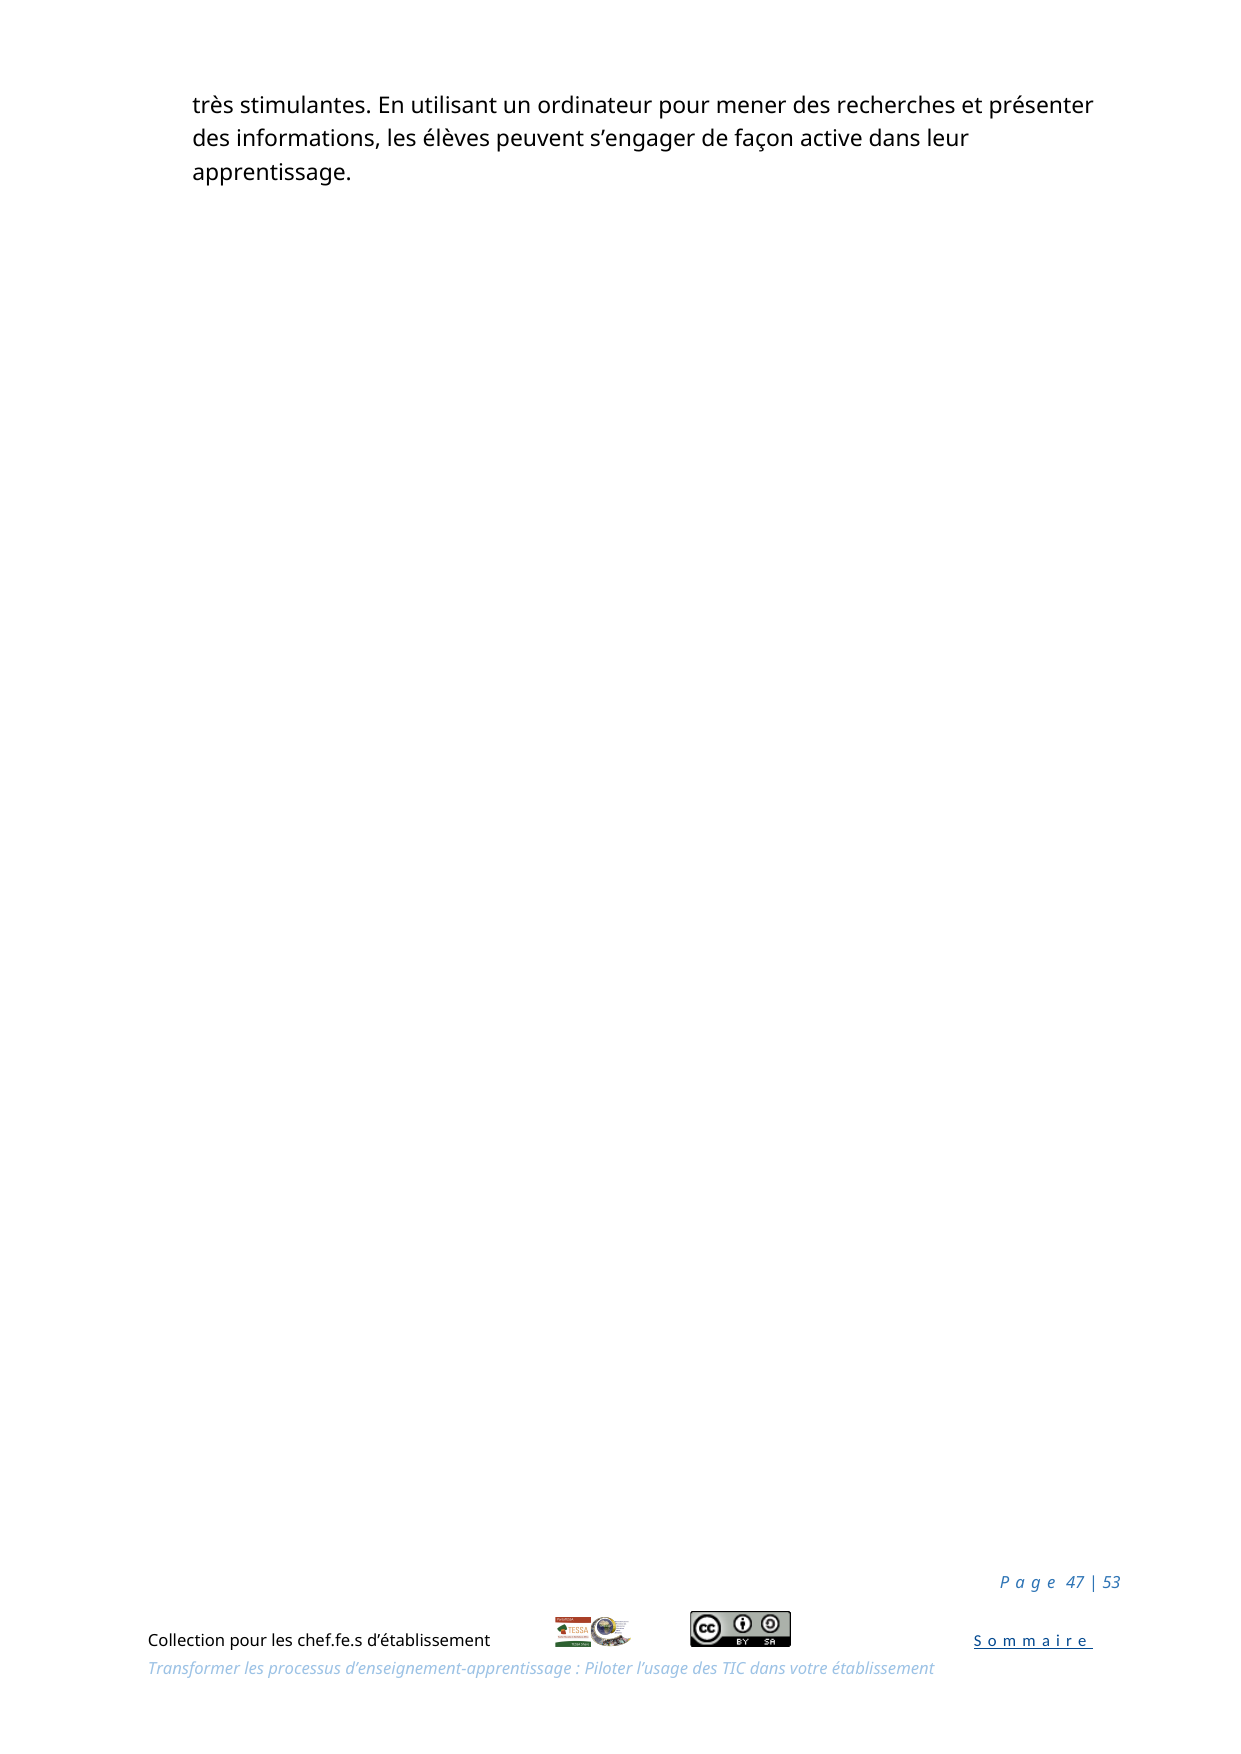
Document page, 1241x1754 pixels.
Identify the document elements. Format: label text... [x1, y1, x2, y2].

picture [690, 1611, 791, 1647]
picture [555, 1617, 631, 1647]
